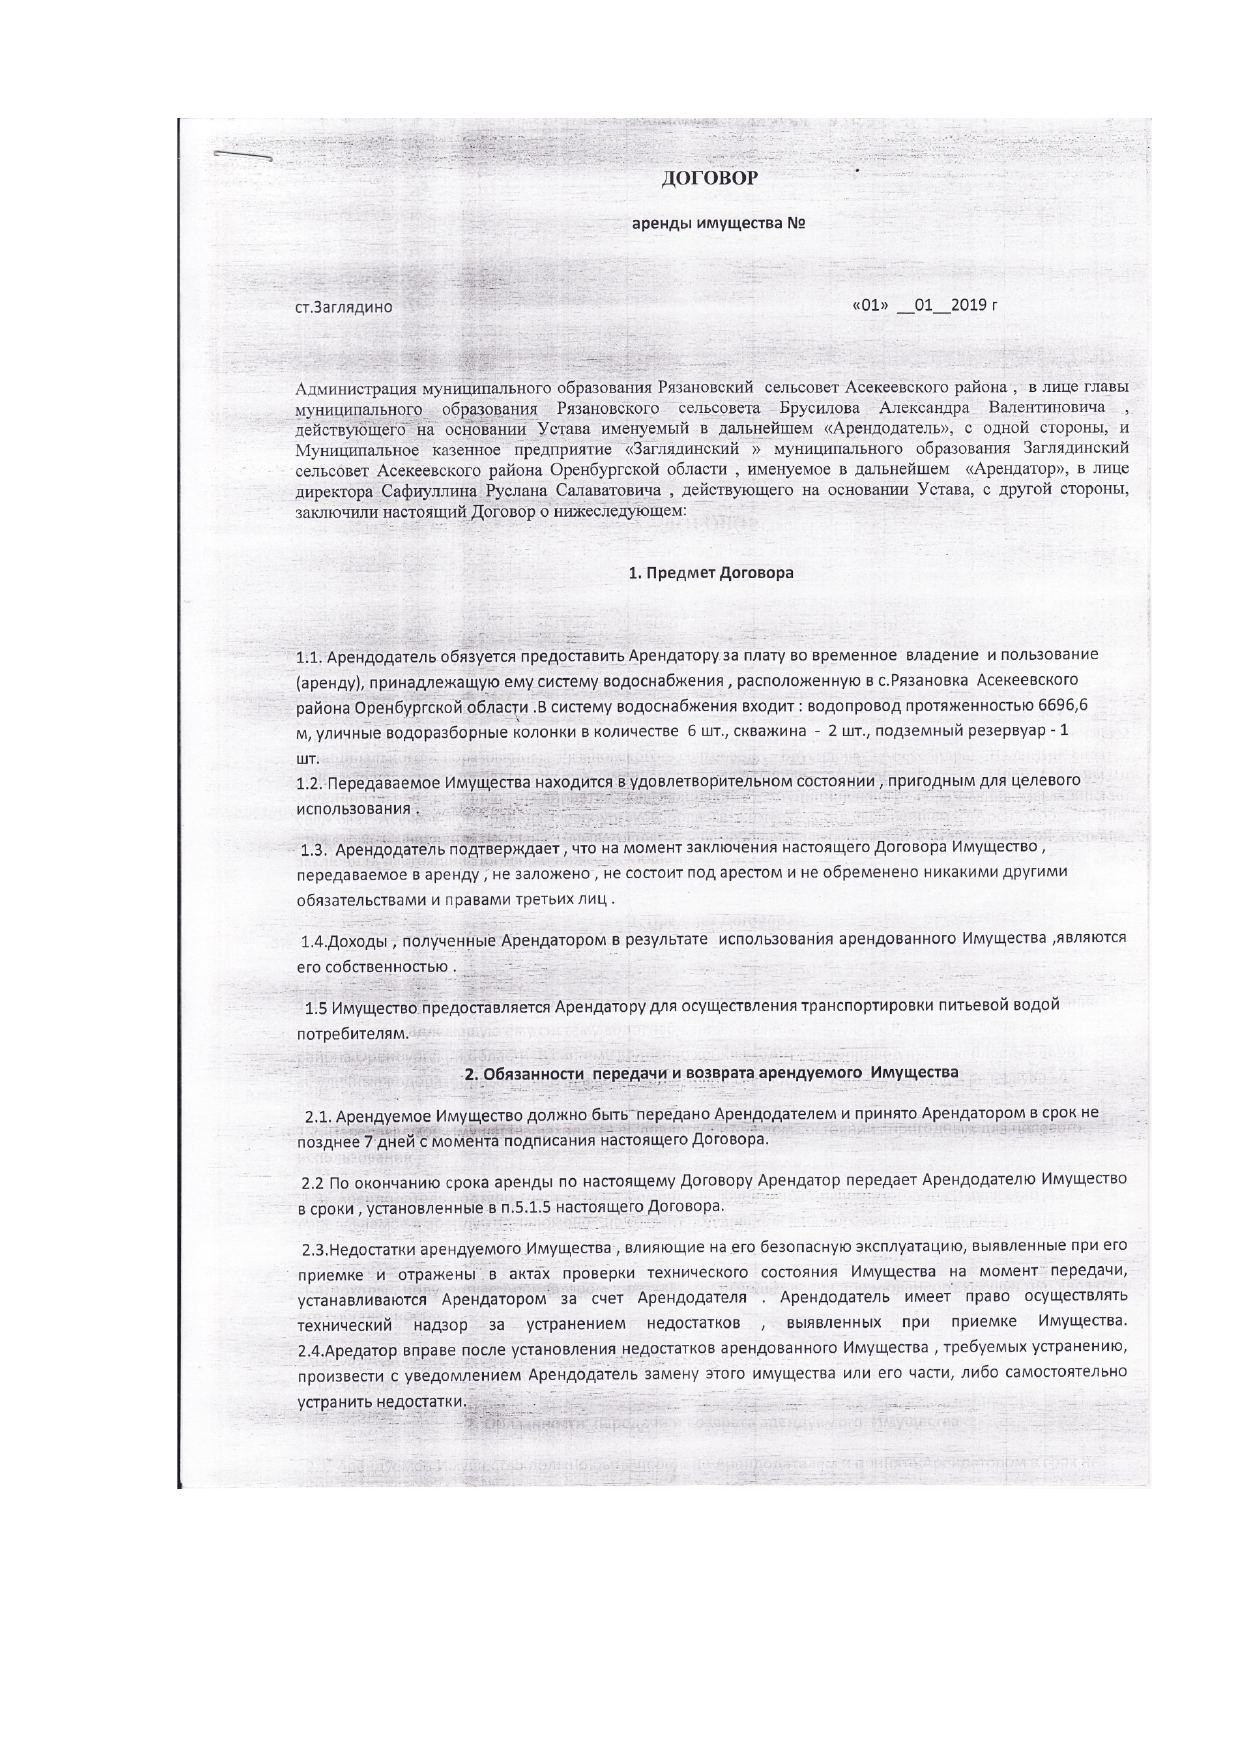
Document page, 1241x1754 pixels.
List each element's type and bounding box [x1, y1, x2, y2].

picture [177, 118, 1152, 1489]
